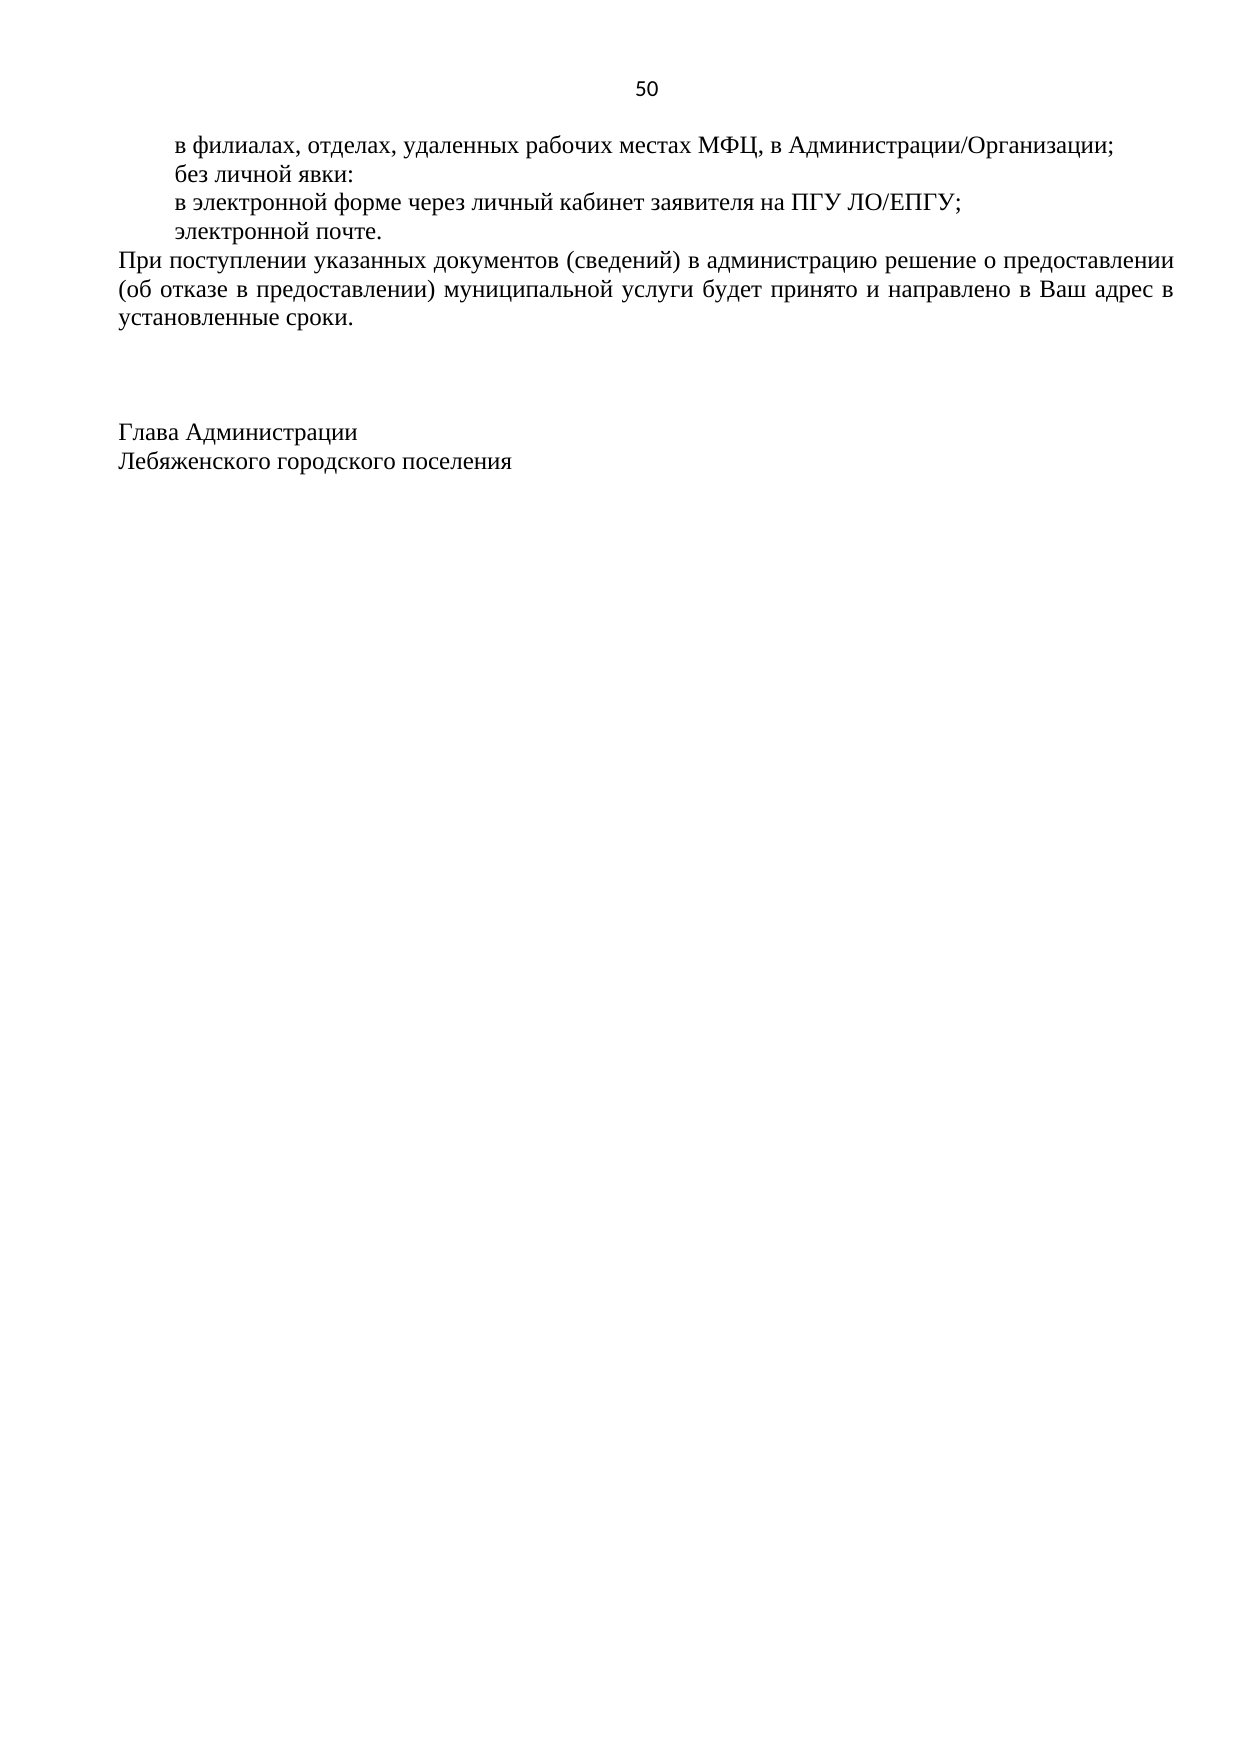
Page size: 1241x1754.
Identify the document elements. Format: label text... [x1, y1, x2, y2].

text без личной явки: [118, 159, 1175, 187]
text Лебяженского городского поселения [118, 446, 1175, 475]
text в филиалах, отделах, удаленных рабочих местах МФЦ, в Администрации/Организации; [118, 130, 1175, 159]
text в электронной форме через личный кабинет заявителя на ПГУ ЛО/ЕПГУ; [118, 187, 1175, 216]
text Глава Администрации [118, 417, 1175, 446]
text электронной почте. [118, 216, 1175, 245]
text При поступлении указанных документов (сведений) в администрацию решение о предоставлении (об отказе в предоставлении) муниципальной услуги будет принято и направлено в Ваш адрес в установленные сроки. [118, 245, 1175, 331]
